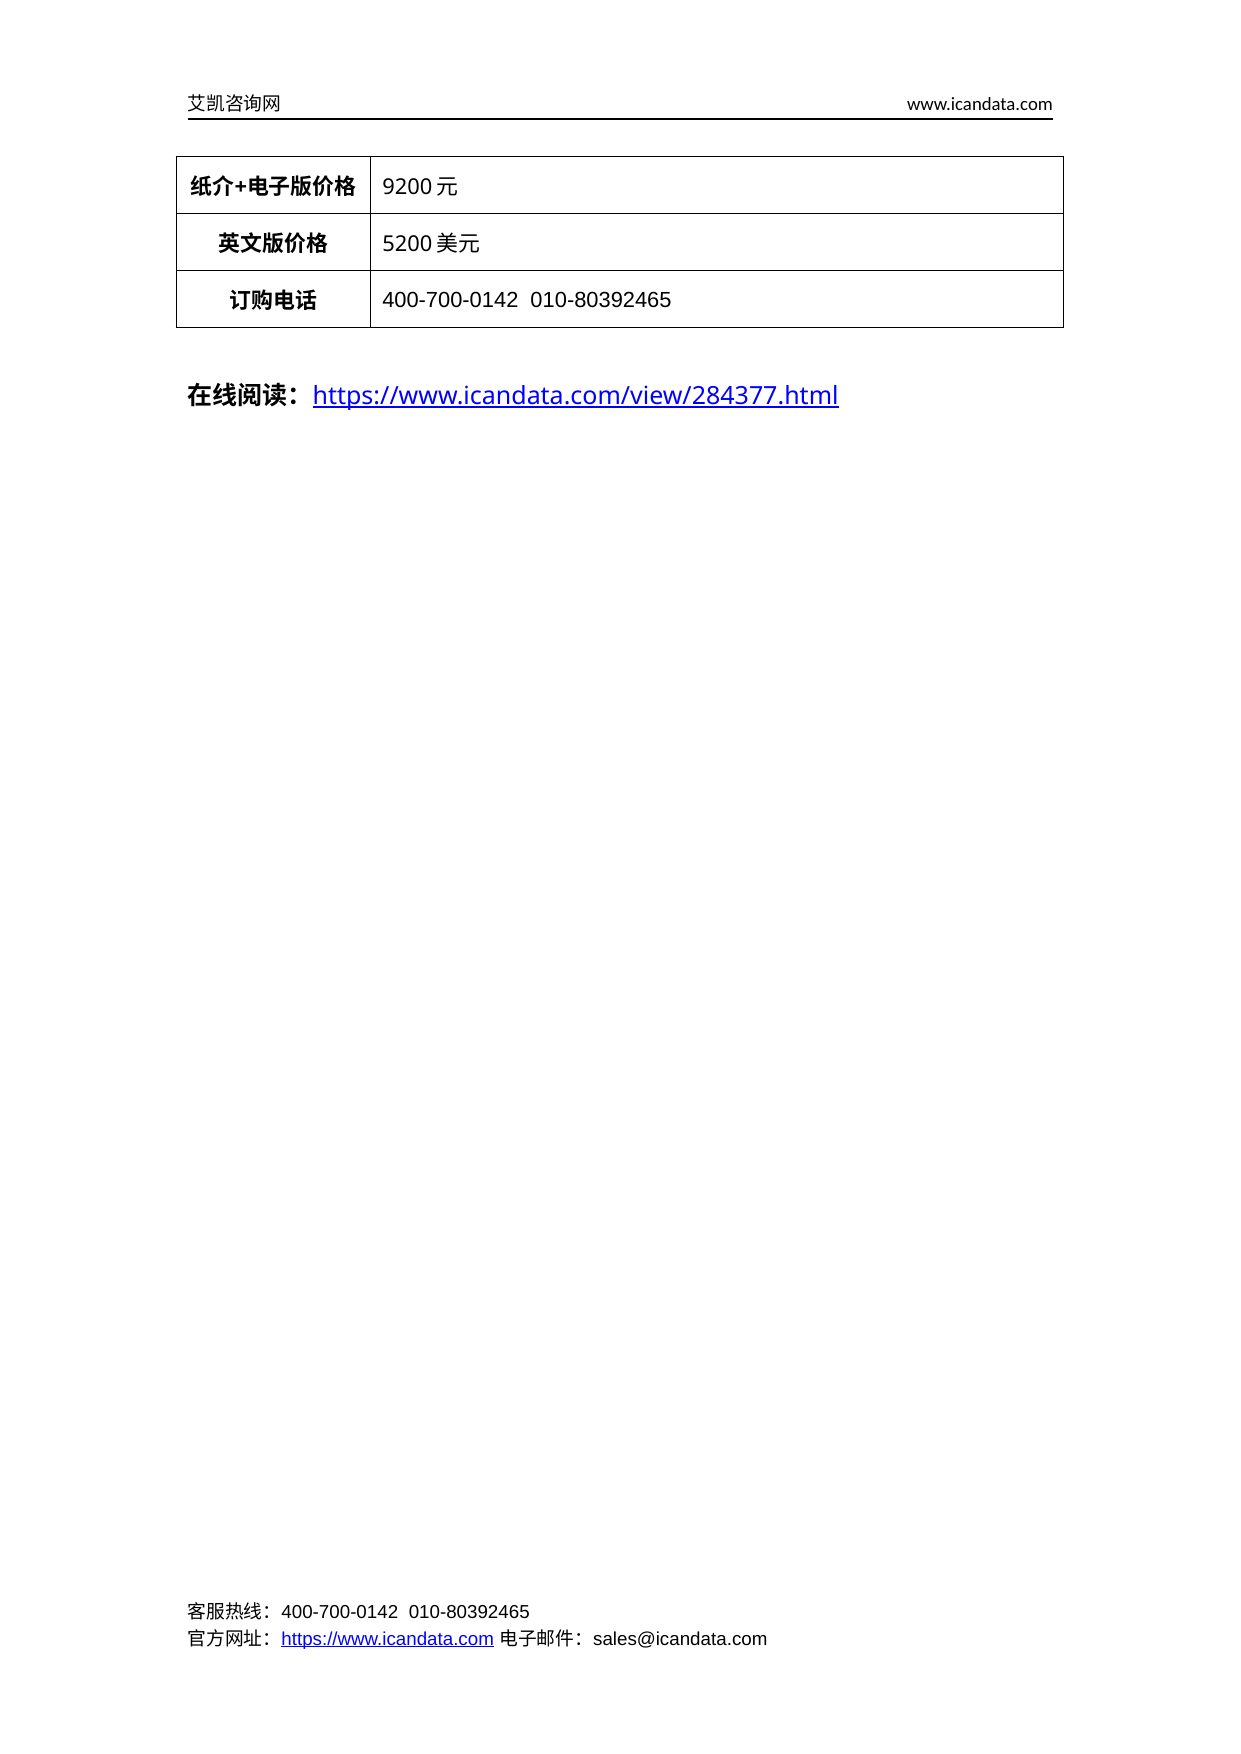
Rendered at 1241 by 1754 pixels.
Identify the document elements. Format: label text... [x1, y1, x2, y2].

table_cell 400-700-0142 010-80392465 [371, 271, 1063, 327]
table_cell 订购电话 [177, 271, 370, 327]
table_cell 9200元 [371, 157, 1063, 213]
table_cell 英文版价格 [177, 214, 370, 270]
text 在线阅读：https://www.icandata.com/view/284377.html [187, 361, 1053, 426]
table_cell 纸介+电子版价格 [177, 157, 370, 213]
table_cell 5200美元 [371, 214, 1063, 270]
